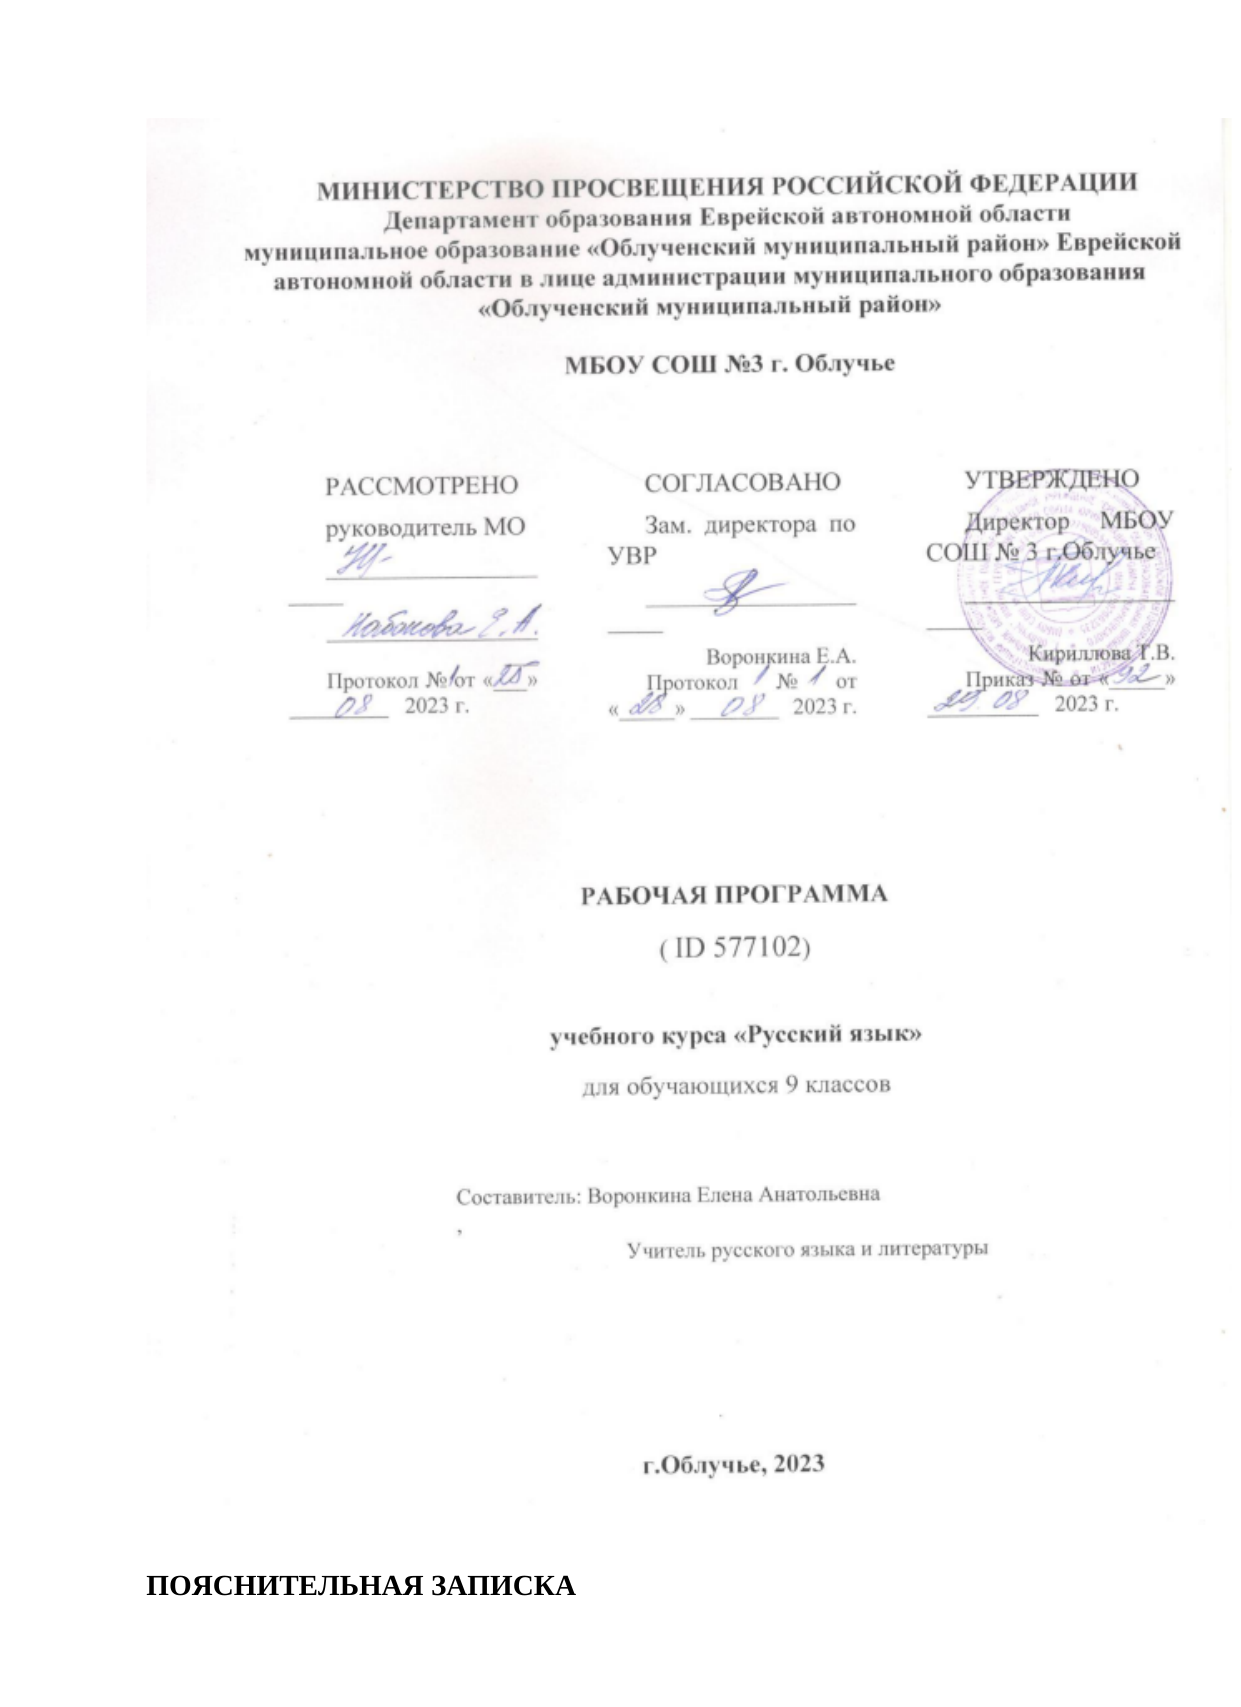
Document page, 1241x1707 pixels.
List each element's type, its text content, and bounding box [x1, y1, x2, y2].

picture [146, 118, 1232, 1525]
subtitle ПОЯСНИТЕЛЬНАЯ ЗАПИСКА [146, 1568, 1182, 1601]
